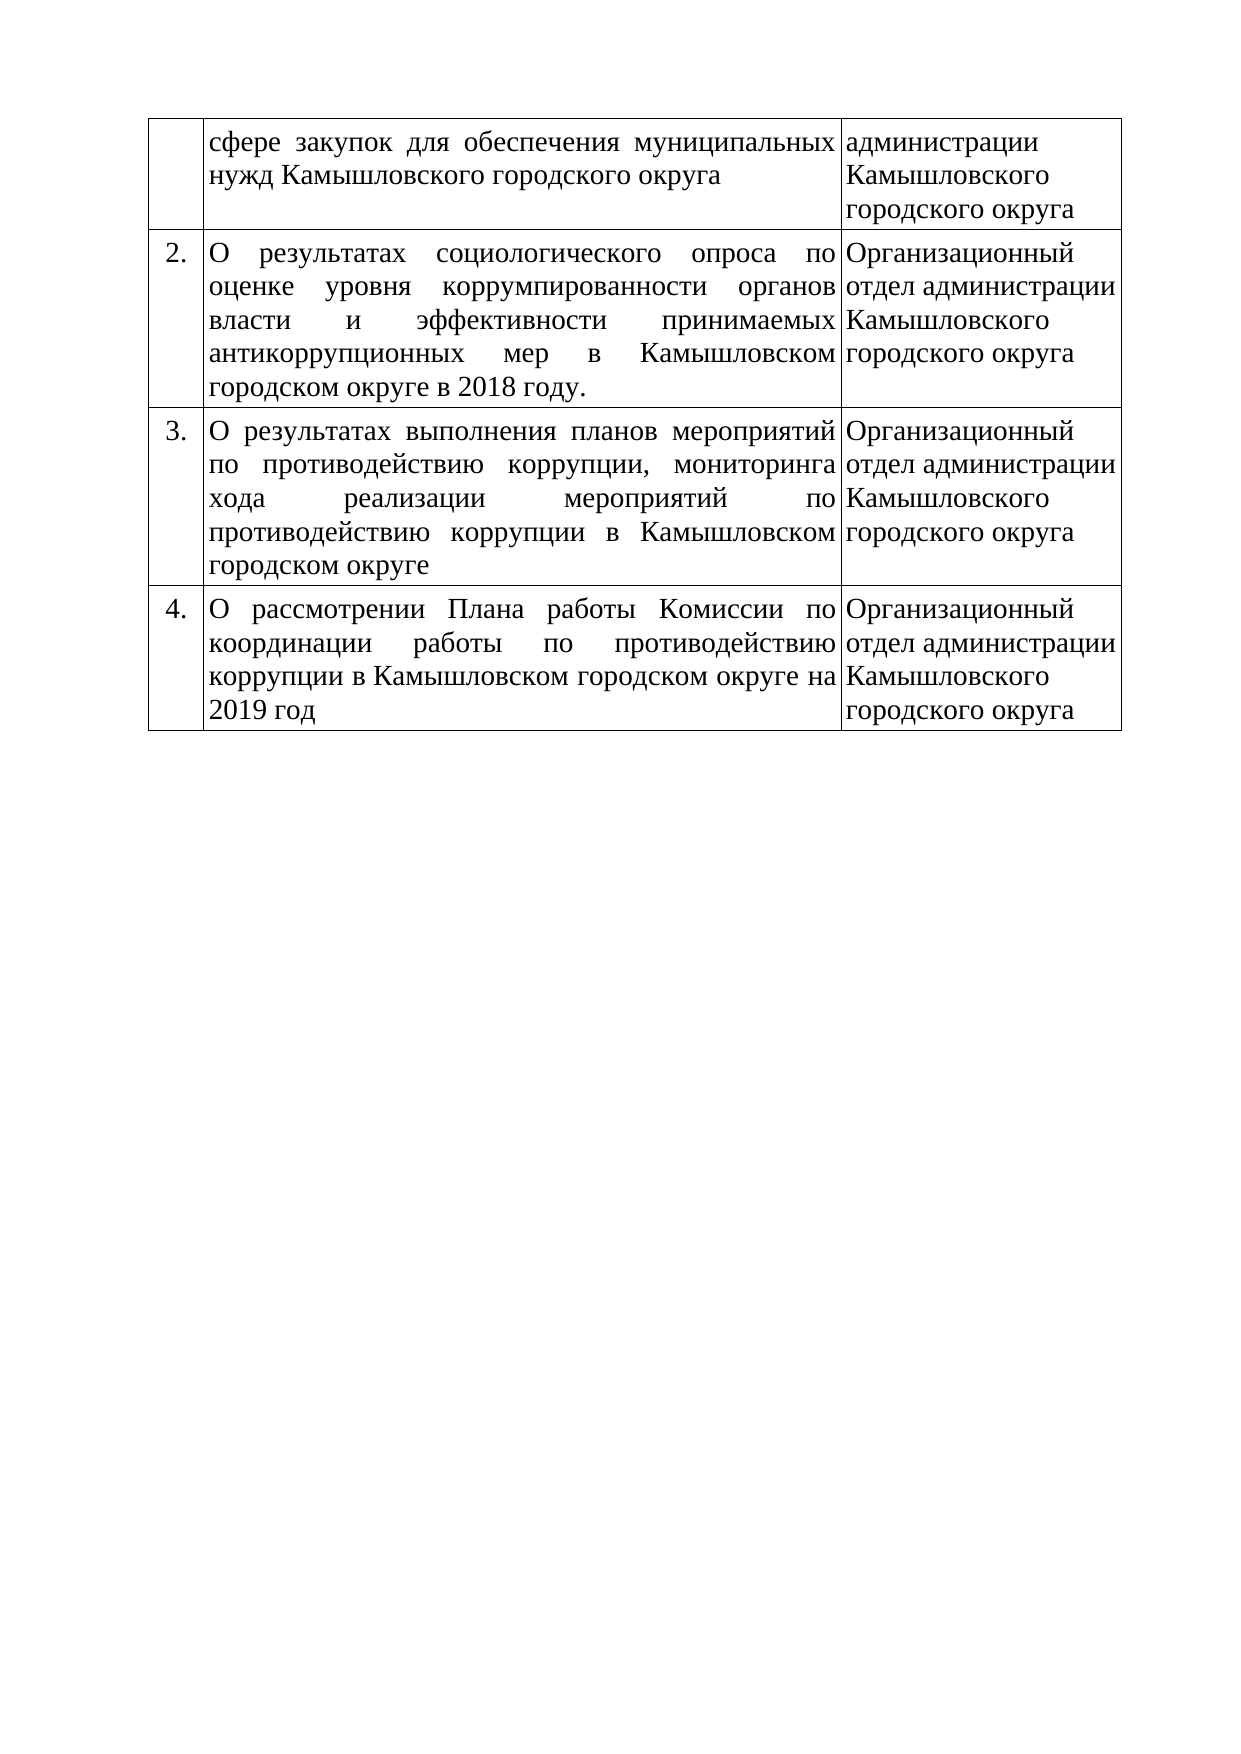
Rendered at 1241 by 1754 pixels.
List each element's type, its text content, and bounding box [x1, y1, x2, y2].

table_cell Организационный отдел администрации Камышловского городского округа [842, 586, 1121, 730]
table_cell 2. [149, 230, 203, 407]
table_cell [842, 119, 1121, 229]
table_cell Организационный отдел администрации Камышловского городского округа [842, 230, 1121, 407]
table_cell Организационный отдел администрации Камышловского городского округа [842, 408, 1121, 585]
table_cell 1. [149, 119, 203, 229]
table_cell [204, 119, 841, 229]
table_cell О рассмотрении Плана работы Комиссии по координации работы по противодействию коррупции в Камышловском городском округе на 2019 год [204, 586, 841, 730]
table_cell 4. [149, 586, 203, 730]
table_cell О результатах социологического опроса по оценке уровня коррумпированности органов власти и эффективности принимаемых антикоррупционных мер в Камышловском городском округе в 2018 году. [204, 230, 841, 407]
table_cell 3. [149, 408, 203, 585]
